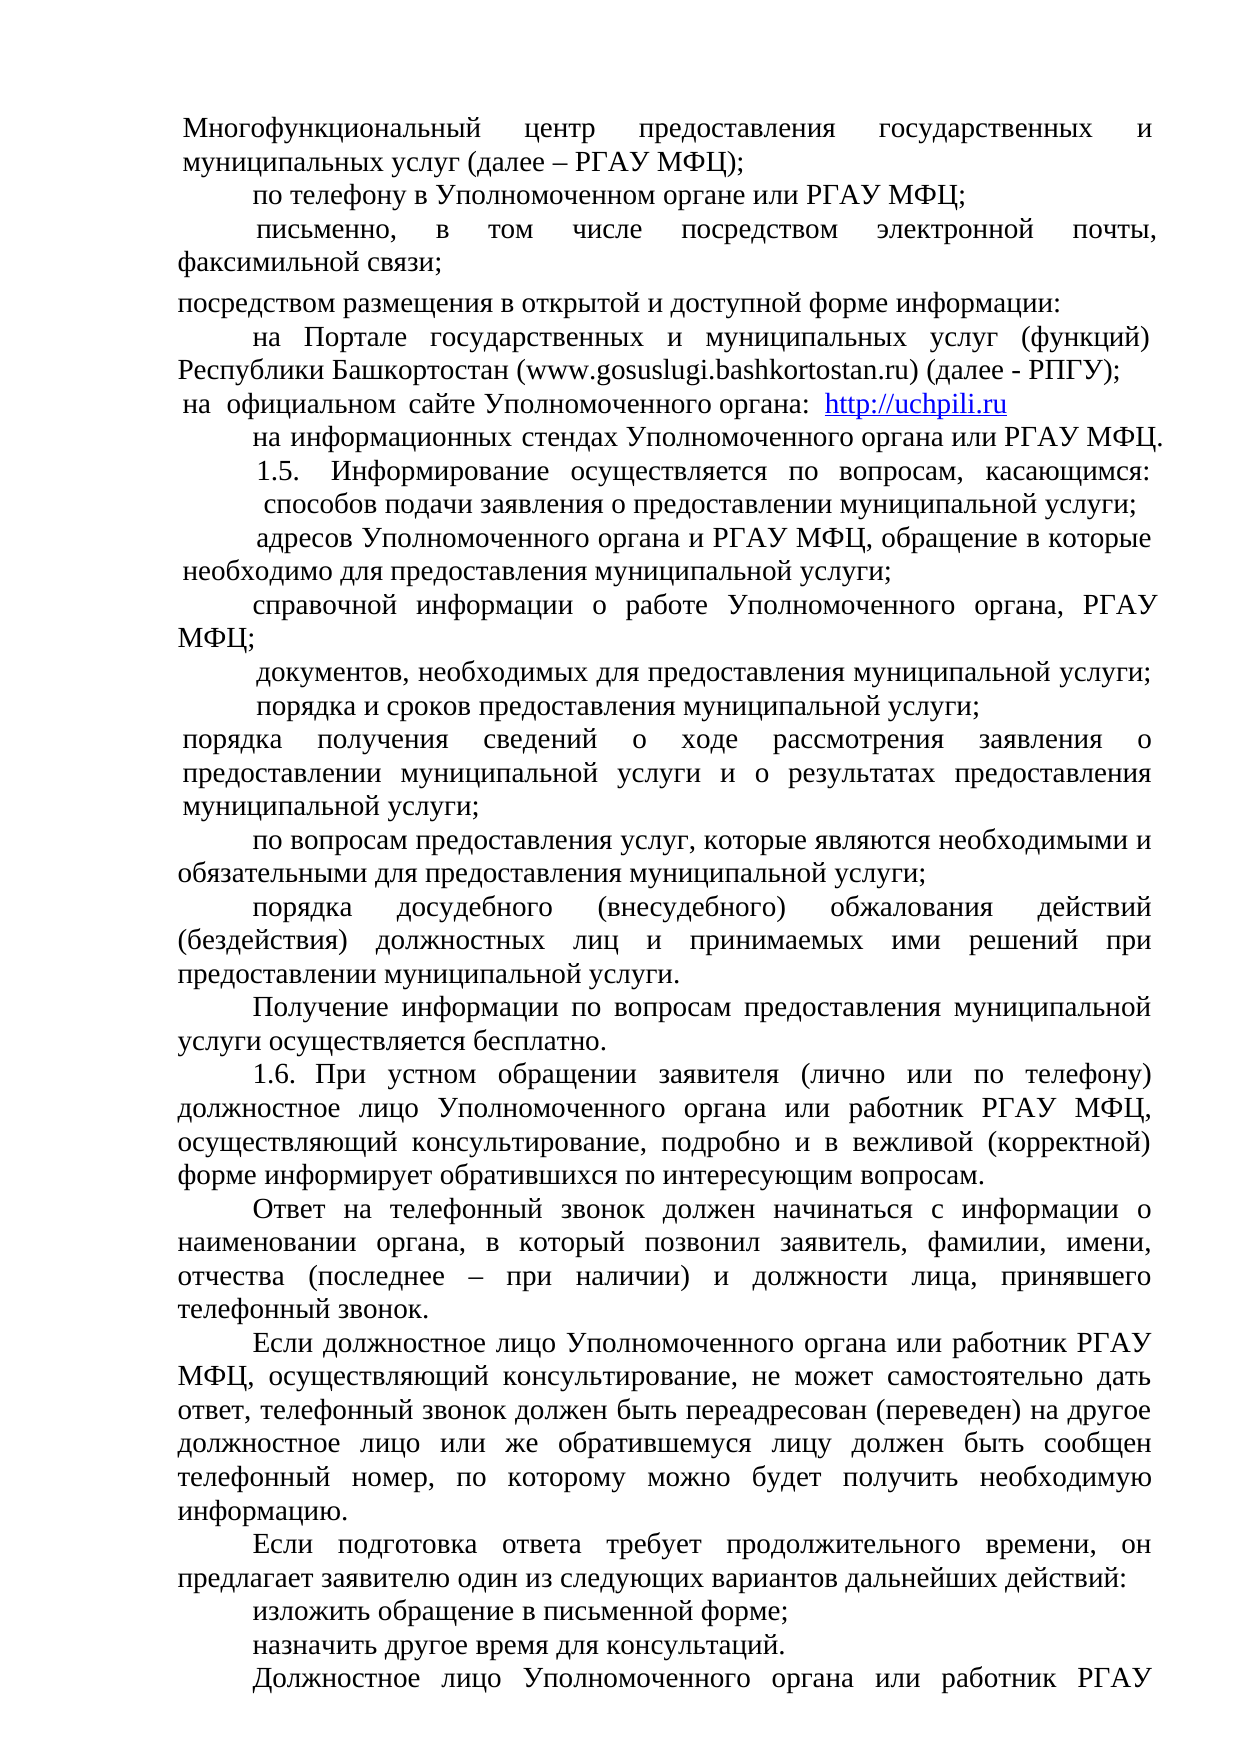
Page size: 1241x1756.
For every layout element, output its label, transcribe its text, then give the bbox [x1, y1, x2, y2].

text на официальном сайте Уполномоченного органа: http://uchpili.ru [108, 386, 1169, 419]
text документов, необходимых для предоставления муниципальной услуги; порядка и сроков предоставления муниципальной услуги; [256, 654, 1151, 721]
list Информирование осуществляется по вопросам, касающимся: [177, 453, 1152, 486]
text по телефону в Уполномоченном органе или РГАУ МФЦ; [252, 177, 1169, 211]
list При устном обращении заявителя (лично или по телефону) должностное лицо Уполномоченного органа или работник РГАУ МФЦ, осуществляющий консультирование, подробно и в вежливой (корректной) форме информирует обратившихся по интересующим вопросам. [177, 1057, 1152, 1191]
list способов подачи заявления о предоставлении муниципальной услуги; [182, 486, 1152, 520]
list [182, 110, 1152, 177]
text изложить обращение в письменной форме; назначить другое время для консультаций. [252, 1593, 789, 1661]
text посредством размещения в открытой и доступной форме информации: [177, 285, 1169, 318]
text Если подготовка ответа требует продолжительного времени, он предлагает заявителю один из следующих вариантов дальнейших действий: [177, 1526, 1151, 1593]
text письменно, в том числе посредством электронной почты, факсимильной связи; [177, 211, 1157, 278]
text порядка досудебного (внесудебного) обжалования действий (бездействия) должностных лиц и принимаемых ими решений при предоставлении муниципальной услуги. [177, 889, 1152, 989]
text Получение информации по вопросам предоставления муниципальной услуги осуществляется бесплатно. [177, 989, 1152, 1057]
text порядка получения сведений о ходе рассмотрения заявления о предоставлении муниципальной услуги и о результатах предоставления муниципальной услуги; [182, 721, 1152, 822]
text справочной информации о работе Уполномоченного органа, РГАУ МФЦ; [177, 587, 1157, 654]
list адресов Уполномоченного органа и РГАУ МФЦ, обращение в которые необходимо для предоставления муниципальной услуги; [182, 520, 1152, 587]
text Ответ на телефонный звонок должен начинаться с информации о наименовании органа, в который позвонил заявитель, фамилии, имени, отчества (последнее – при наличии) и должности лица, принявшего телефонный звонок. [177, 1191, 1152, 1325]
text на информационных стендах Уполномоченного органа или РГАУ МФЦ. [177, 419, 1169, 453]
text на Портале государственных и муниципальных услуг (функций) Республики Башкортостан (www.gosuslugi.bashkortostan.ru) (далее - РПГУ); [177, 319, 1151, 386]
text по вопросам предоставления услуг, которые являются необходимыми и обязательными для предоставления муниципальной услуги; [177, 822, 1152, 889]
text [177, 1661, 1152, 1694]
text Если должностное лицо Уполномоченного органа или работник РГАУ МФЦ, осуществляющий консультирование, не может самостоятельно дать ответ, телефонный звонок должен быть переадресован (переведен) на другое должностное лицо или же обратившемуся лицу должен быть сообщен телефонный номер, по которому можно будет получить необходимую информацию. [177, 1325, 1152, 1526]
